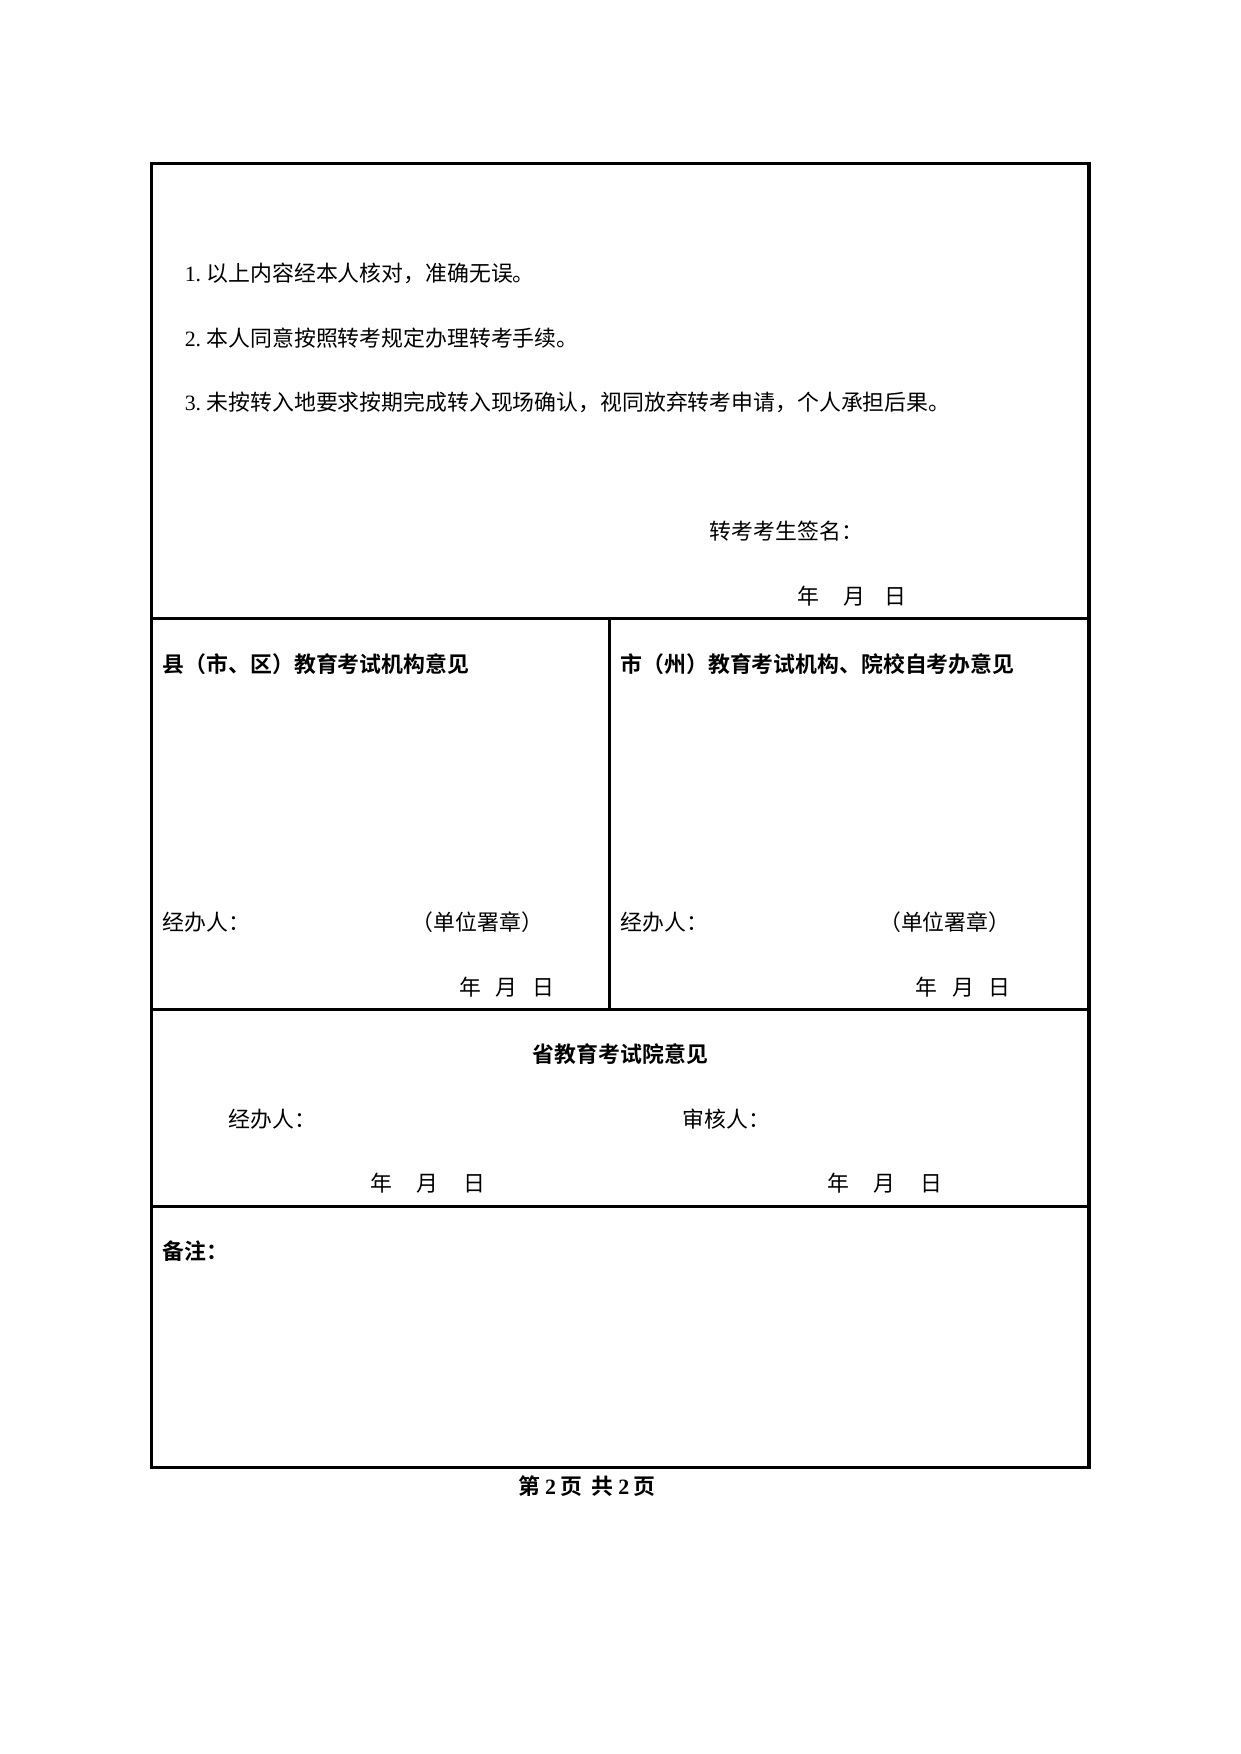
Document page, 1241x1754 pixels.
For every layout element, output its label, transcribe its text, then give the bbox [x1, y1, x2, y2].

table_cell 省教育考试院意见 经办人： 审核人： 年 月 日 年 月 日 [153, 1011, 1087, 1205]
table_cell 市（州）教育考试机构、院校自考办意见 经办人： （单位署章） 年 月 日 [611, 620, 1087, 1008]
table_cell 县（市、区）教育考试机构意见 经办人： （单位署章） 年 月 日 [153, 620, 608, 1008]
table_header 1. 以上内容经本人核对，准确无误。 2. 本人同意按照转考规定办理转考手续。 3. 未按转入地要求按期完成转入现场确认，视同放弃转考申请，个人承担后果。 转考考生签名： 年 月 日 [153, 165, 1087, 617]
table_cell 备注： [153, 1208, 1087, 1466]
text 第2页 共2页 [187, 1469, 986, 1501]
